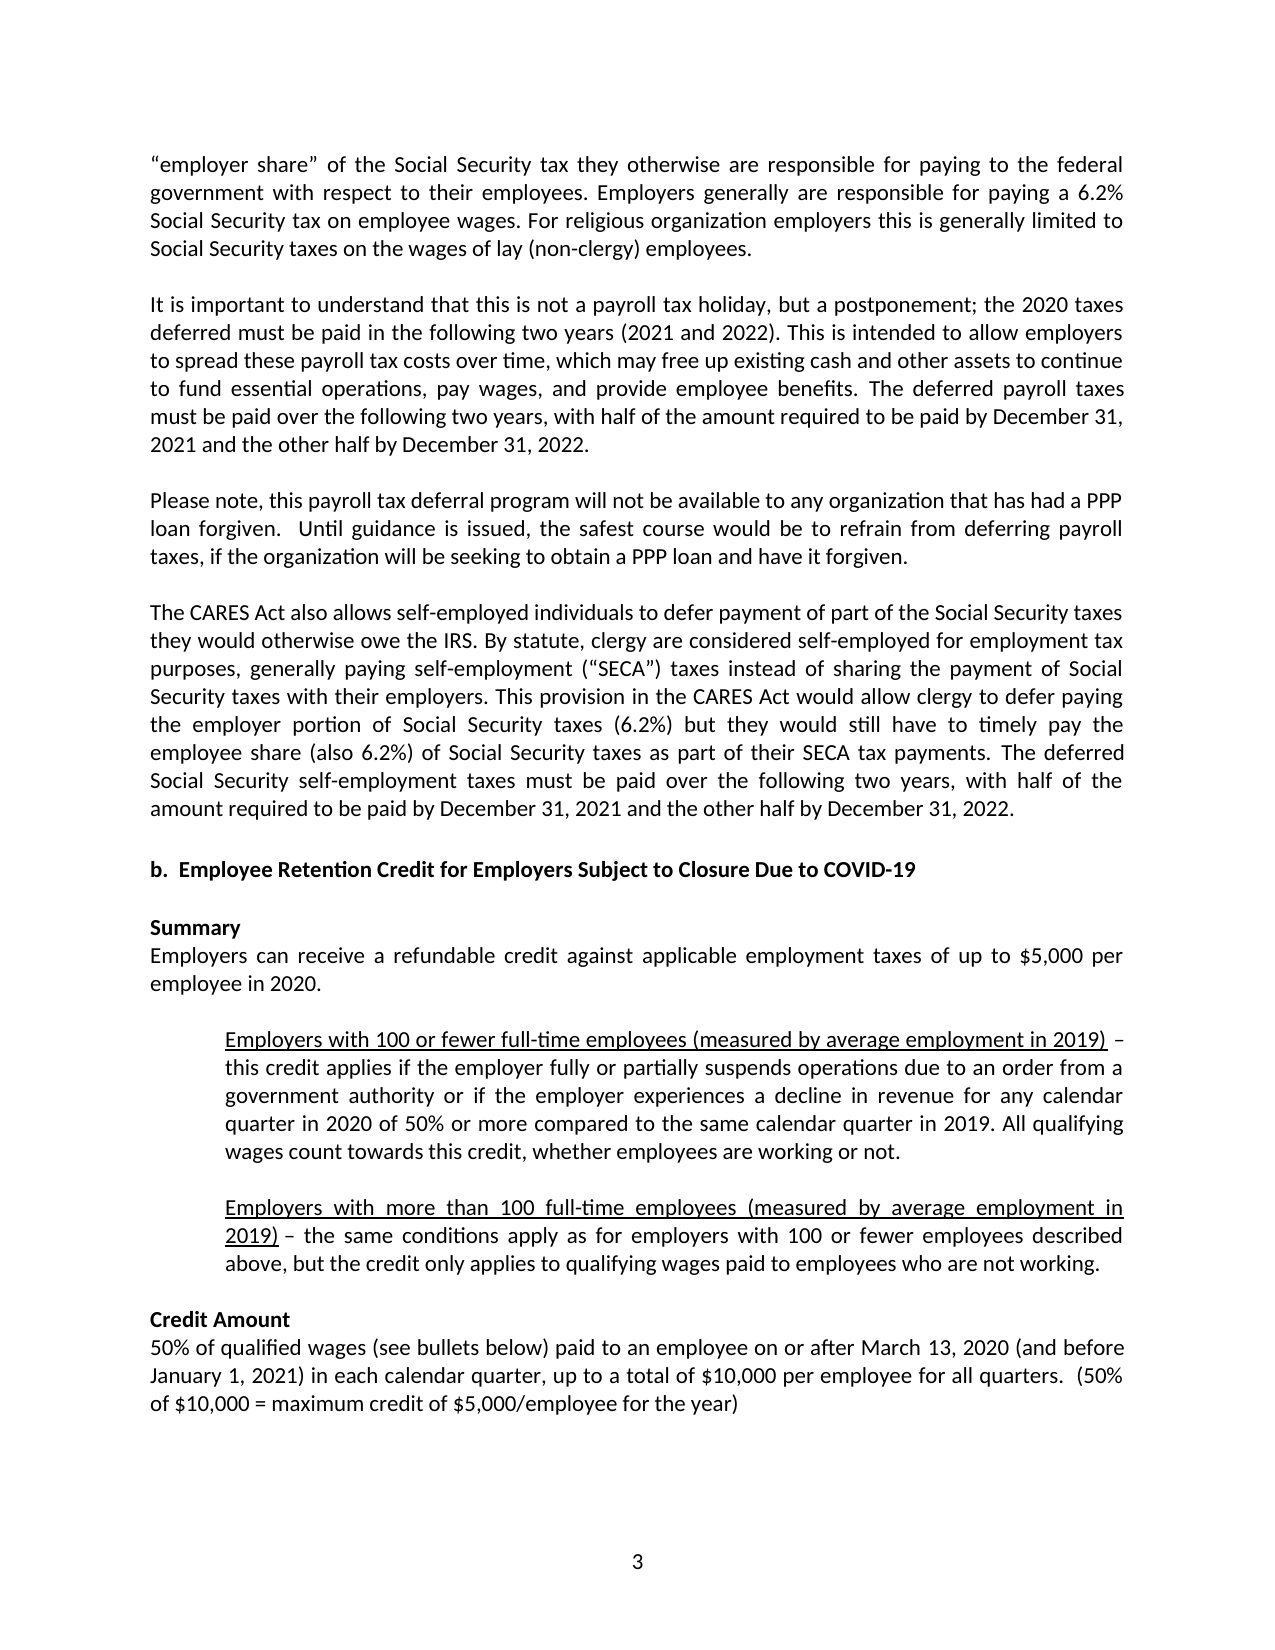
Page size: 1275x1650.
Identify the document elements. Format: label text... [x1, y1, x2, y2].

text Employers with 100 or fewer full-time employees (measured by average employment in 2019) – this credit applies if the employer fully or partially suspends operations due to an order from a government authority or if the employer experiences a decline in revenue for any calendar quarter in 2020 of 50% or more compared to the same calendar quarter in 2019. All qualifying wages count towards this credit, whether employees are working or not. [225, 1025, 1125, 1165]
text 50% of qualified wages (see bullets below) paid to an employee on or after March 13, 2020 (and before January 1, 2021) in each calendar quarter, up to a total of $10,000 per employee for all quarters. (50% of $10,000 = maximum credit of $5,000/employee for the year) [150, 1333, 1125, 1417]
text Credit Amount [150, 1305, 1125, 1333]
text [150, 150, 1125, 262]
text Summary [150, 913, 1125, 941]
subtitle b. Employee Retention Credit for Employers Subject to Closure Due to COVID-19 [150, 855, 1125, 883]
text The CARES Act also allows self-employed individuals to defer payment of part of the Social Security taxes they would otherwise owe the IRS. By statute, clergy are considered self-employed for employment tax purposes, generally paying self-employment (“SECA”) taxes instead of sharing the payment of Social Security taxes with their employers. This provision in the CARES Act would allow clergy to defer paying the employer portion of Social Security taxes (6.2%) but they would still have to timely pay the employee share (also 6.2%) of Social Security taxes as part of their SECA tax payments. The deferred Social Security self-employment taxes must be paid over the following two years, with half of the amount required to be paid by December 31, 2021 and the other half by December 31, 2022. [150, 598, 1125, 822]
text Employers can receive a refundable credit against applicable employment taxes of up to $5,000 per employee in 2020. [150, 941, 1125, 997]
text Please note, this payroll tax deferral program will not be available to any organization that has had a PPP loan forgiven. Until guidance is issued, the safest course would be to refrain from deferring payroll taxes, if the organization will be seeking to obtain a PPP loan and have it forgiven. [150, 486, 1125, 570]
text It is important to understand that this is not a payroll tax holiday, but a postponement; the 2020 taxes deferred must be paid in the following two years (2021 and 2022). This is intended to allow employers to spread these payroll tax costs over time, which may free up existing cash and other assets to continue to fund essential operations, pay wages, and provide employee benefits. The deferred payroll taxes must be paid over the following two years, with half of the amount required to be paid by December 31, 2021 and the other half by December 31, 2022. [150, 290, 1125, 458]
text Employers with more than 100 full-time employees (measured by average employment in 2019) – the same conditions apply as for employers with 100 or fewer employees described above, but the credit only applies to qualifying wages paid to employees who are not working. [225, 1193, 1125, 1277]
